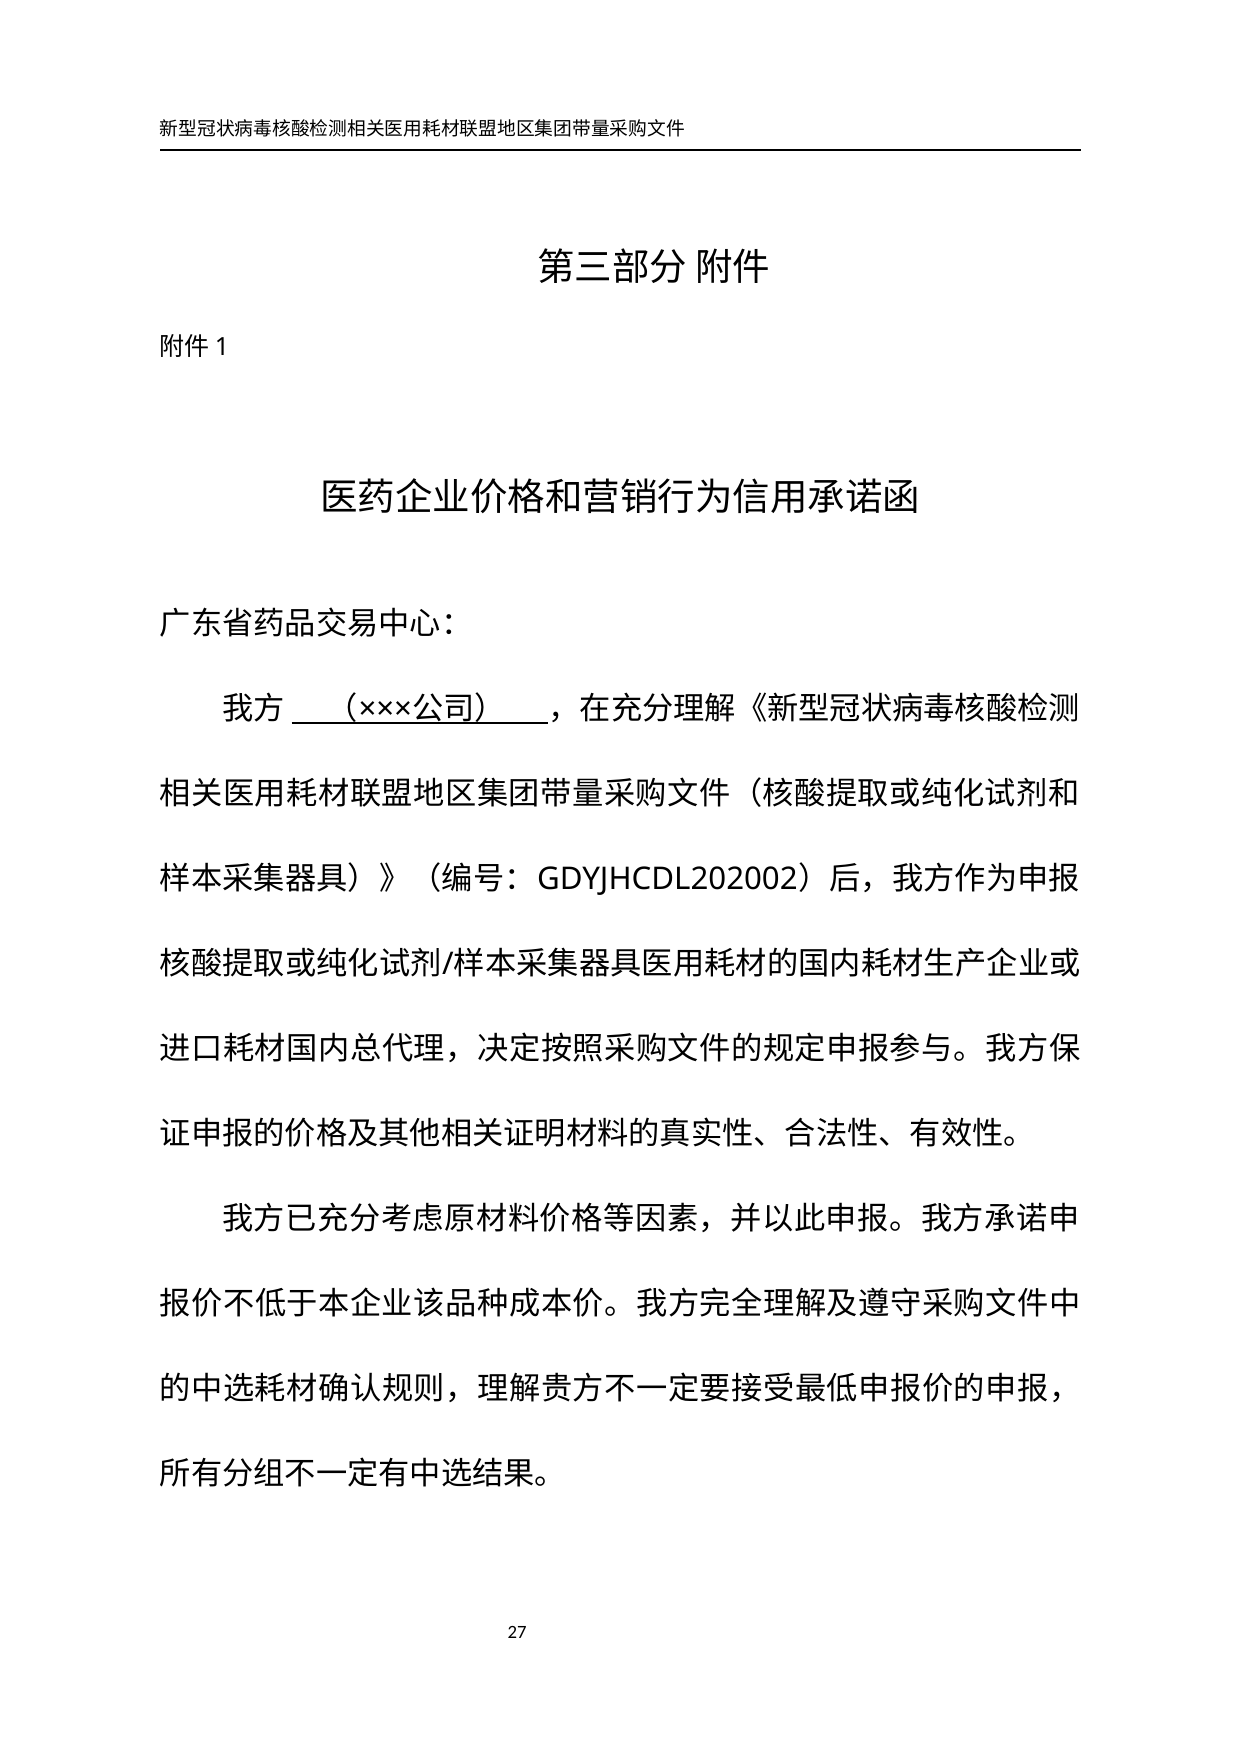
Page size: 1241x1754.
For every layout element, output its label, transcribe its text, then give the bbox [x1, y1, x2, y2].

text 我方已充分考虑原材料价格等因素，并以此申报。我方承诺申报价不低于本企业该品种成本价。我方完全理解及遵守采购文件中的中选耗材确认规则，理解贵方不一定要接受最低申报价的申报，所有分组不一定有中选结果。 [159, 1174, 1081, 1514]
subtitle 医药企业价格和营销行为信用承诺函 [159, 451, 1081, 536]
text 我方 （×××公司） ，在充分理解《新型冠状病毒核酸检测相关医用耗材联盟地区集团带量采购文件（核酸提取或纯化试剂和样本采集器具）》（编号：GDYJHCDL202002）后，我方作为申报核酸提取或纯化试剂/样本采集器具医用耗材的国内耗材生产企业或进口耗材国内总代理，决定按照采购文件的规定申报参与。我方保证申报的价格及其他相关证明材料的真实性、合法性、有效性。 [159, 664, 1081, 1174]
text 附件1 [159, 324, 1081, 366]
text 广东省药品交易中心： [159, 579, 1081, 664]
subtitle 第三部分 附件 [159, 222, 1081, 307]
